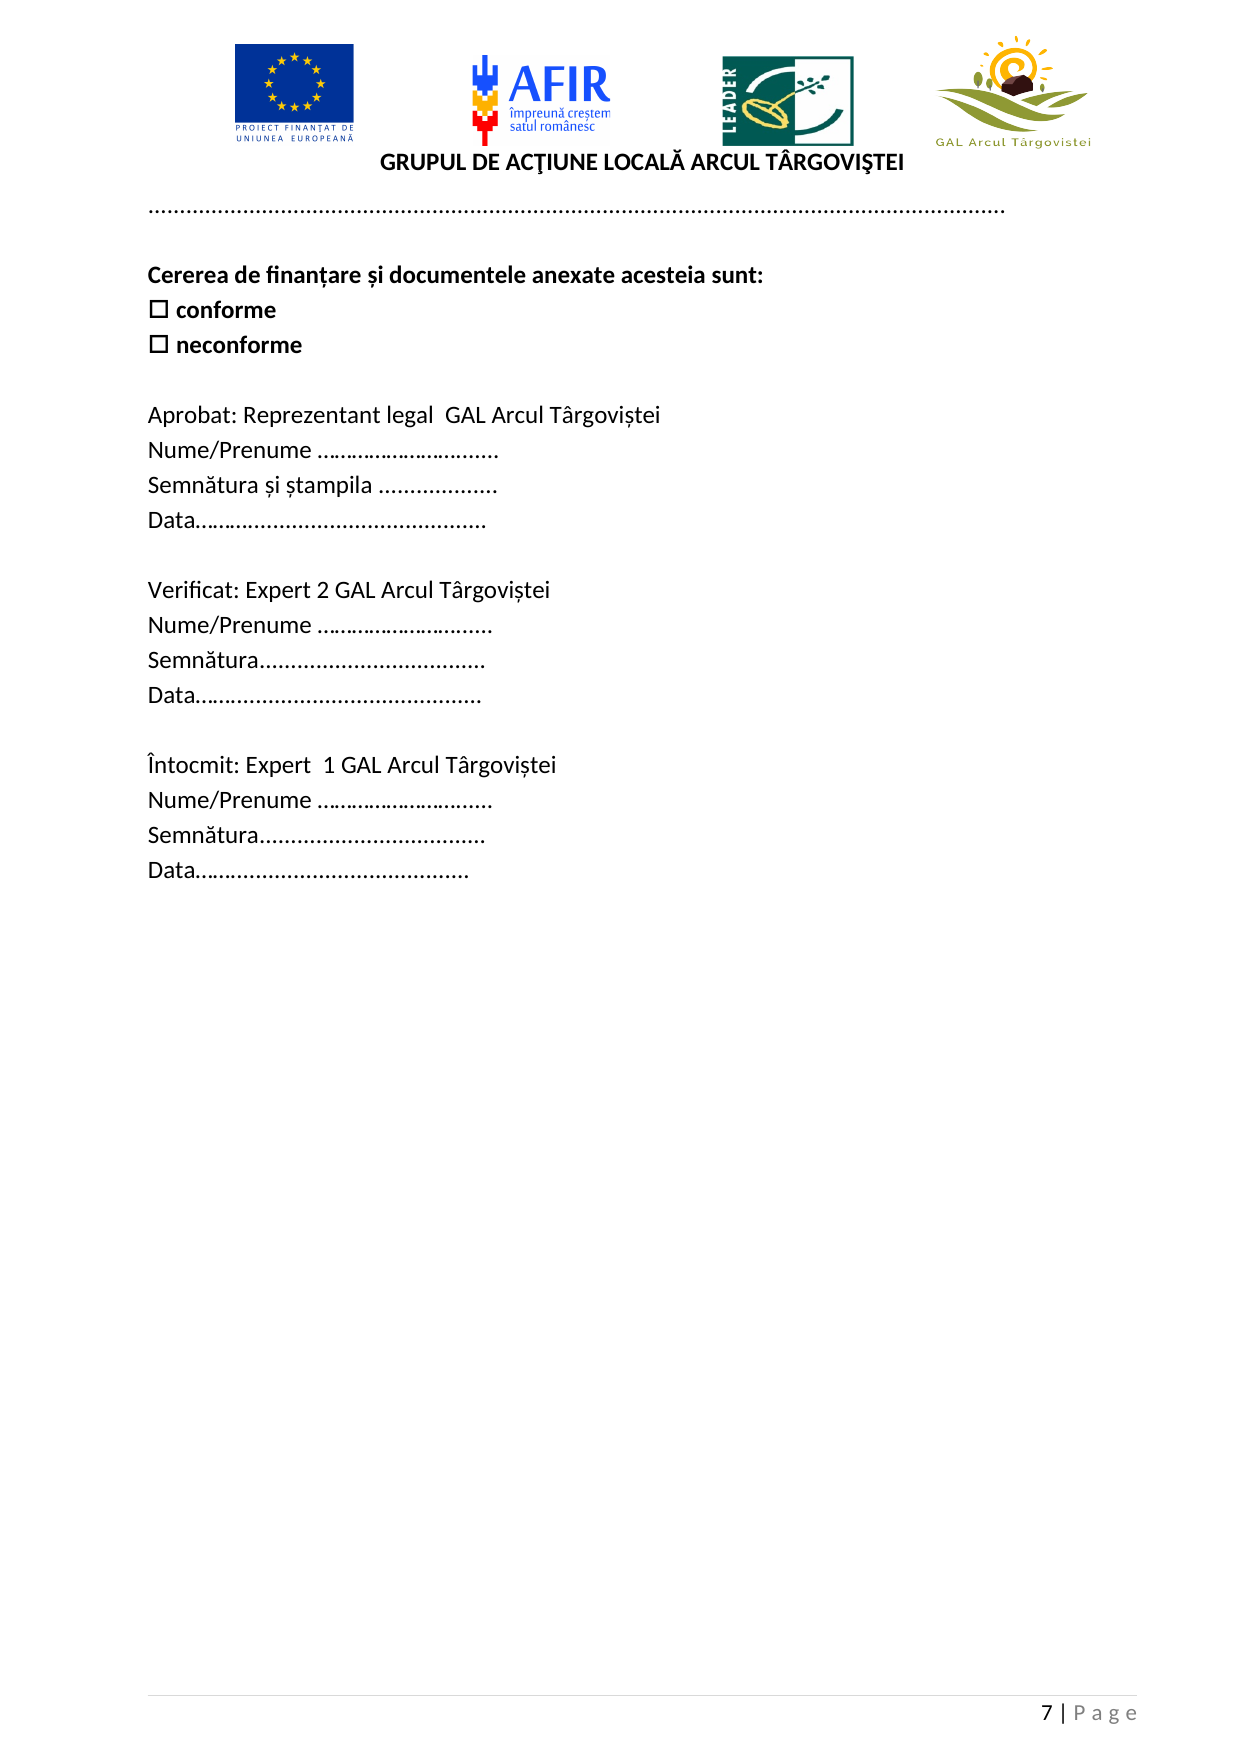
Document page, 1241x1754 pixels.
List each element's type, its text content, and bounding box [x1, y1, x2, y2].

text Data………...................................... [148, 504, 1137, 534]
text conforme [148, 294, 1137, 324]
text Semnătura.................................... [148, 819, 1137, 849]
picture [931, 34, 1096, 150]
text Nume/Prenume ……………………...... [148, 784, 1137, 814]
text Data……........................................ [148, 679, 1137, 709]
text Data……...................................... [148, 854, 1137, 884]
text Aprobat: Reprezentant legal GAL Arcul Târgoviștei [148, 399, 1137, 429]
text Întocmit: Expert 1 GAL Arcul Târgoviștei [148, 749, 1137, 779]
picture [472, 55, 611, 146]
picture [235, 44, 354, 146]
text Nume/Prenume ……………………....... [148, 434, 1137, 464]
text Verificat: Expert 2 GAL Arcul Târgoviștei [148, 574, 1137, 604]
text ........................................................................................................................................ [148, 189, 1137, 219]
text neconforme [148, 329, 1137, 359]
text Nume/Prenume ……………………...... [148, 609, 1137, 639]
text Semnătura şi ştampila ................... [148, 469, 1137, 499]
text Semnătura.................................... [148, 644, 1137, 674]
picture [722, 56, 854, 146]
text Cererea de finanţare şi documentele anexate acesteia sunt: [148, 259, 1137, 289]
